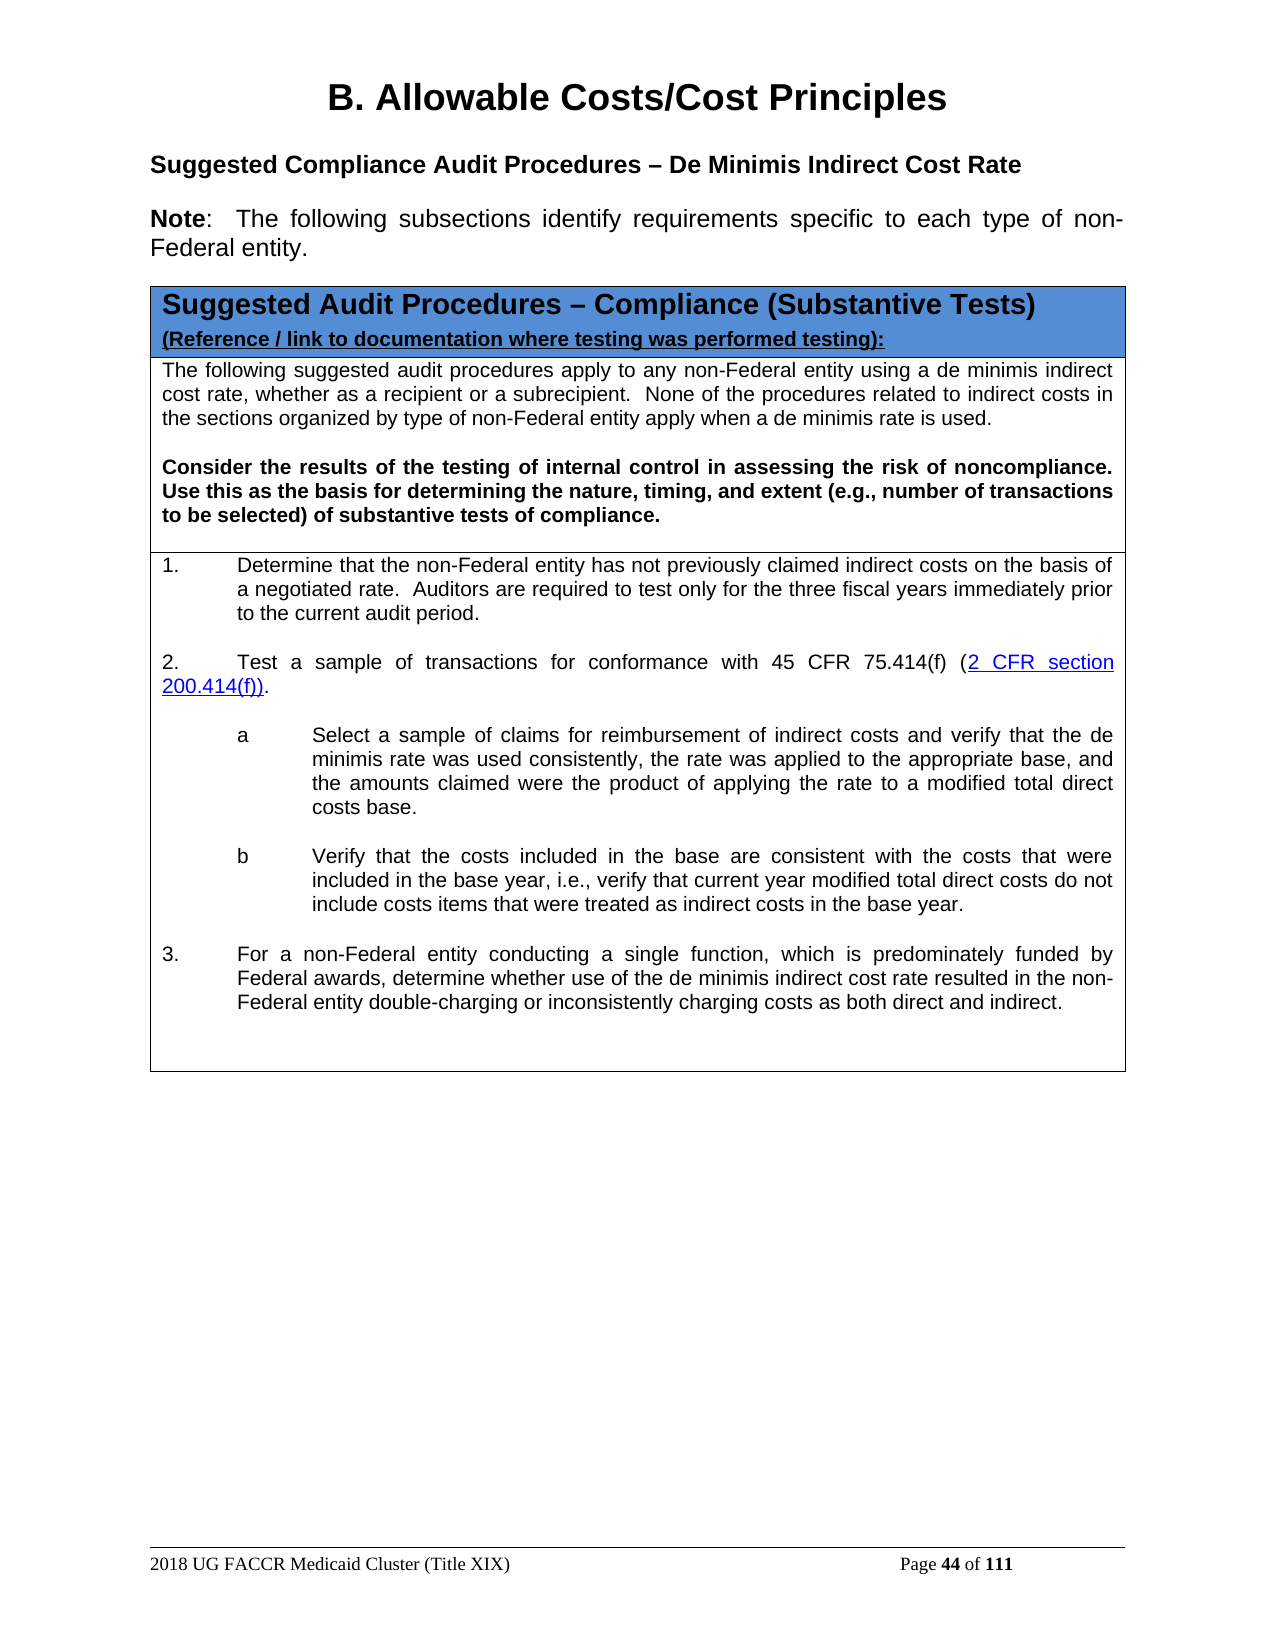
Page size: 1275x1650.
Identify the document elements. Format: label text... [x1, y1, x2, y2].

table_cell The following suggested audit procedures apply to any non-Federal entity using a de minimis indirect cost rate, whether as a recipient or a subrecipient. None of the procedures related to indirect costs in the sections organized by type of non-Federal entity apply when a de minimis rate is used. Consider the results of the testing of internal control in assessing the risk of noncompliance. Use this as the basis for determining the nature, timing, and extent (e.g., number of transactions to be selected) of substantive tests of compliance. [151, 358, 1125, 552]
subtitle Suggested Compliance Audit Procedures – De Minimis Indirect Cost Rate [150, 150, 1125, 179]
text Note: The following subsections identify requirements specific to each type of non-Federal entity. [150, 204, 1125, 261]
table_header Suggested Audit Procedures – Compliance (Substantive Tests) (Reference / link to documentation where testing was performed testing): [151, 287, 1125, 357]
table_cell 1. Determine that the non-Federal entity has not previously claimed indirect costs on the basis of a negotiated rate. Auditors are required to test only for the three fiscal years immediately prior to the current audit period. 2. Test a sample of transactions for conformance with 45 CFR 75.414(f) (2 CFR section 200.414(f)). a Select a sample of claims for reimbursement of indirect costs and verify that the de minimis rate was used consistently, the rate was applied to the appropriate base, and the amounts claimed were the product of applying the rate to a modified total direct costs base. b Verify that the costs included in the base are consistent with the costs that were included in the base year, i.e., verify that current year modified total direct costs do not include costs items that were treated as indirect costs in the base year. 3. For a non-Federal entity conducting a single function, which is predominately funded by Federal awards, determine whether use of the de minimis indirect cost rate resulted in the non-Federal entity double-charging or inconsistently charging costs as both direct and indirect. [151, 553, 1125, 1071]
